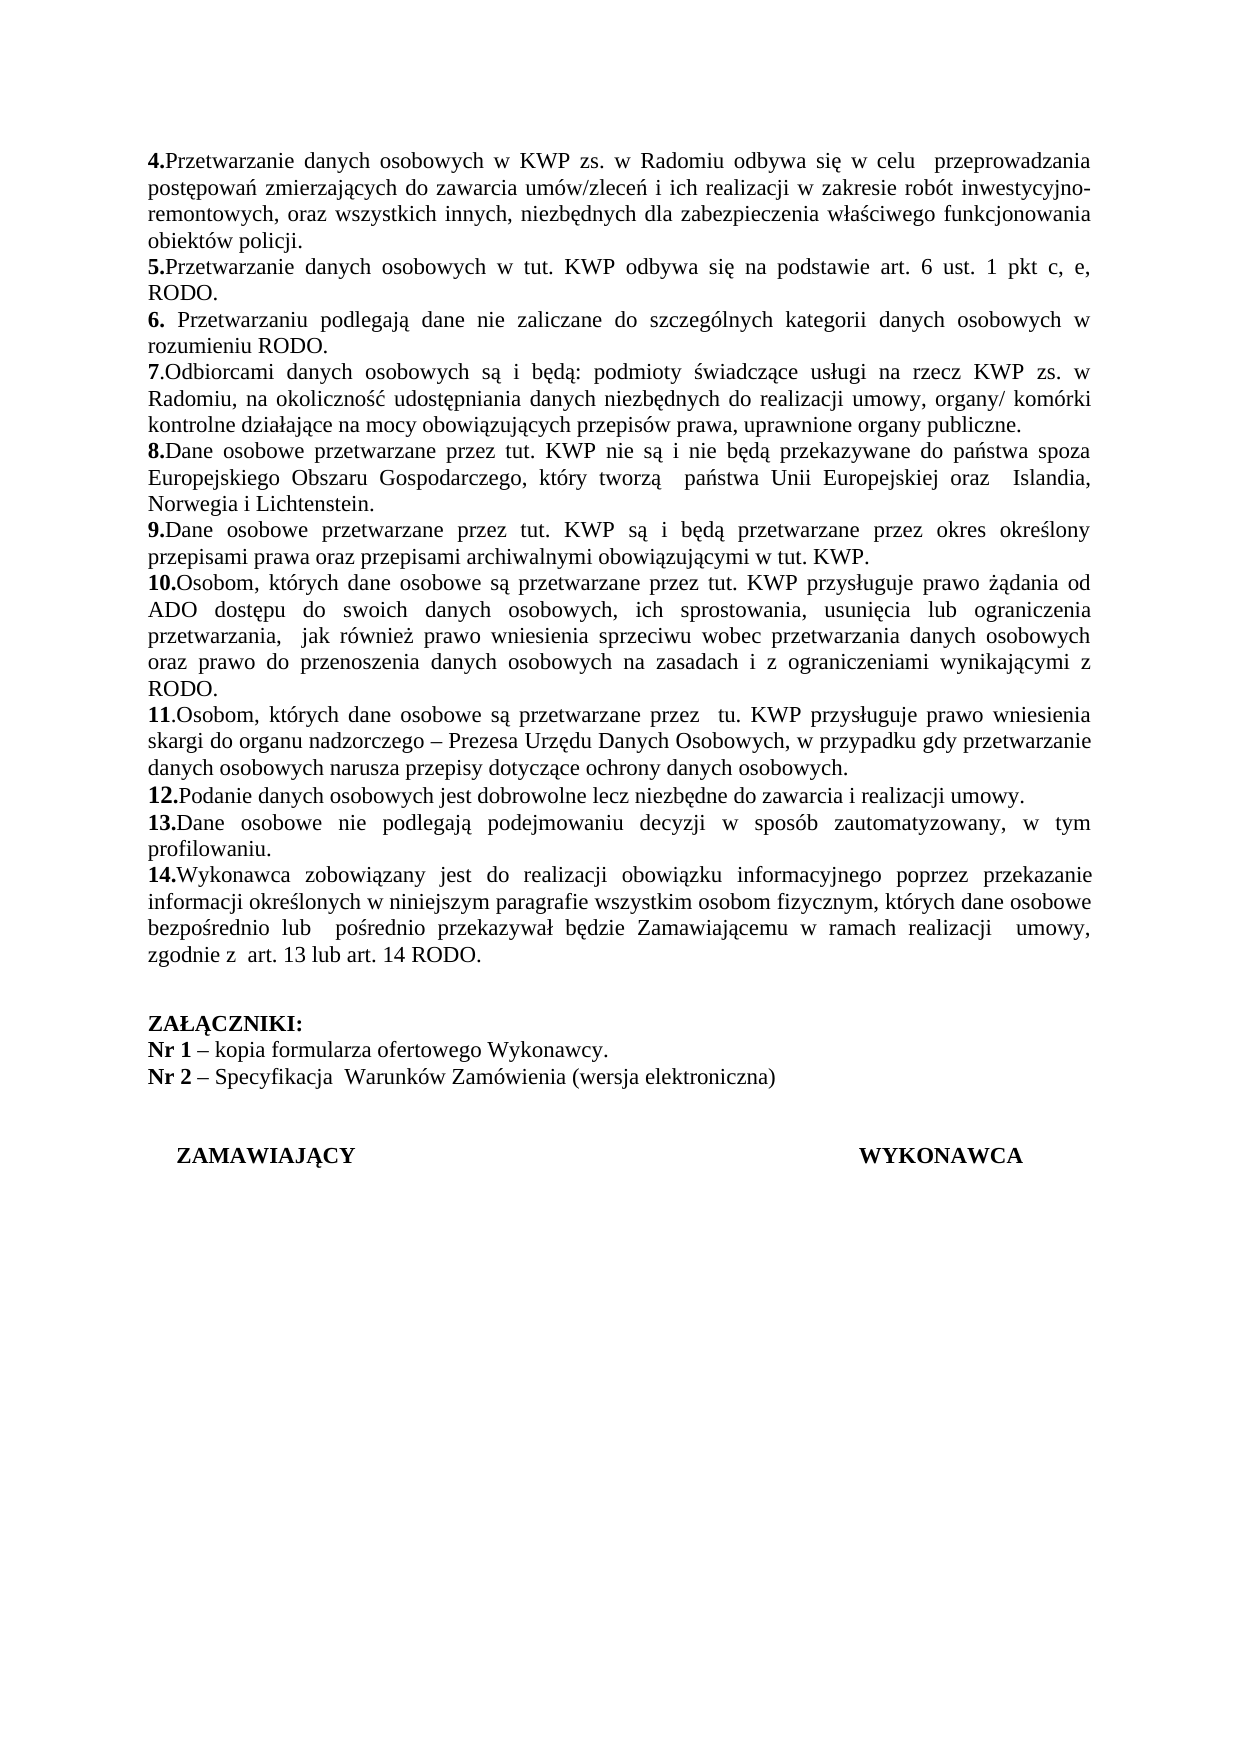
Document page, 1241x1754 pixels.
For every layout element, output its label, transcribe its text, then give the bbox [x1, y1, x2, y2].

text 7.Odbiorcami danych osobowych są i będą: podmioty świadczące usługi na rzecz KWP zs. w Radomiu, na okoliczność udostępniania danych niezbędnych do realizacji umowy, organy/ komórki kontrolne działające na mocy obowiązujących przepisów prawa, uprawnione organy publiczne. [148, 358, 1093, 437]
text Nr 1 – kopia formularza ofertowego Wykonawcy. [148, 1036, 1093, 1063]
text 4.Przetwarzanie danych osobowych w KWP zs. w Radomiu odbywa się w celu przeprowadzania postępowań zmierzających do zawarcia umów/zleceń i ich realizacji w zakresie robót inwestycyjno-remontowych, oraz wszystkich innych, niezbędnych dla zabezpieczenia właściwego funkcjonowania obiektów policji. [148, 148, 1093, 253]
text ZAŁĄCZNIKI: [148, 1010, 1093, 1036]
text 8.Dane osobowe przetwarzane przez tut. KWP nie są i nie będą przekazywane do państwa spoza Europejskiego Obszaru Gospodarczego, który tworzą państwa Unii Europejskiej oraz Islandia, Norwegia i Lichtenstein. [148, 437, 1093, 517]
text 14.Wykonawca zobowiązany jest do realizacji obowiązku informacyjnego poprzez przekazanie informacji określonych w niniejszym paragrafie wszystkim osobom fizycznym, których dane osobowe bezpośrednio lub pośrednio przekazywał będzie Zamawiającemu w ramach realizacji umowy, zgodnie z art. 13 lub art. 14 RODO. [148, 862, 1093, 967]
text 13.Dane osobowe nie podlegają podejmowaniu decyzji w sposób zautomatyzowany, w tym profilowaniu. [148, 809, 1093, 862]
text 11.Osobom, których dane osobowe są przetwarzane przez tu. KWP przysługuje prawo wniesienia skargi do organu nadzorczego – Prezesa Urzędu Danych Osobowych, w przypadku gdy przetwarzanie danych osobowych narusza przepisy dotyczące ochrony danych osobowych. [148, 701, 1093, 780]
text 6. Przetwarzaniu podlegają dane nie zaliczane do szczególnych kategorii danych osobowych w rozumieniu RODO. [148, 306, 1093, 358]
text 10.Osobom, których dane osobowe są przetwarzane przez tut. KWP przysługuje prawo żądania od ADO dostępu do swoich danych osobowych, ich sprostowania, usunięcia lub ograniczenia przetwarzania, jak również prawo wniesienia sprzeciwu wobec przetwarzania danych osobowych oraz prawo do przenoszenia danych osobowych na zasadach i z ograniczeniami wynikającymi z RODO. [148, 569, 1093, 701]
text ZAMAWIAJĄCY WYKONAWCA [148, 1142, 1093, 1168]
text 9.Dane osobowe przetwarzane przez tut. KWP są i będą przetwarzane przez okres określony przepisami prawa oraz przepisami archiwalnymi obowiązującymi w tut. KWP. [148, 517, 1093, 569]
text 12.Podanie danych osobowych jest dobrowolne lecz niezbędne do zawarcia i realizacji umowy. [148, 780, 1093, 809]
text 5.Przetwarzanie danych osobowych w tut. KWP odbywa się na podstawie art. 6 ust. 1 pkt c, e, RODO. [148, 253, 1093, 306]
text Nr 2 – Specyfikacja Warunków Zamówienia (wersja elektroniczna) [148, 1063, 1093, 1089]
